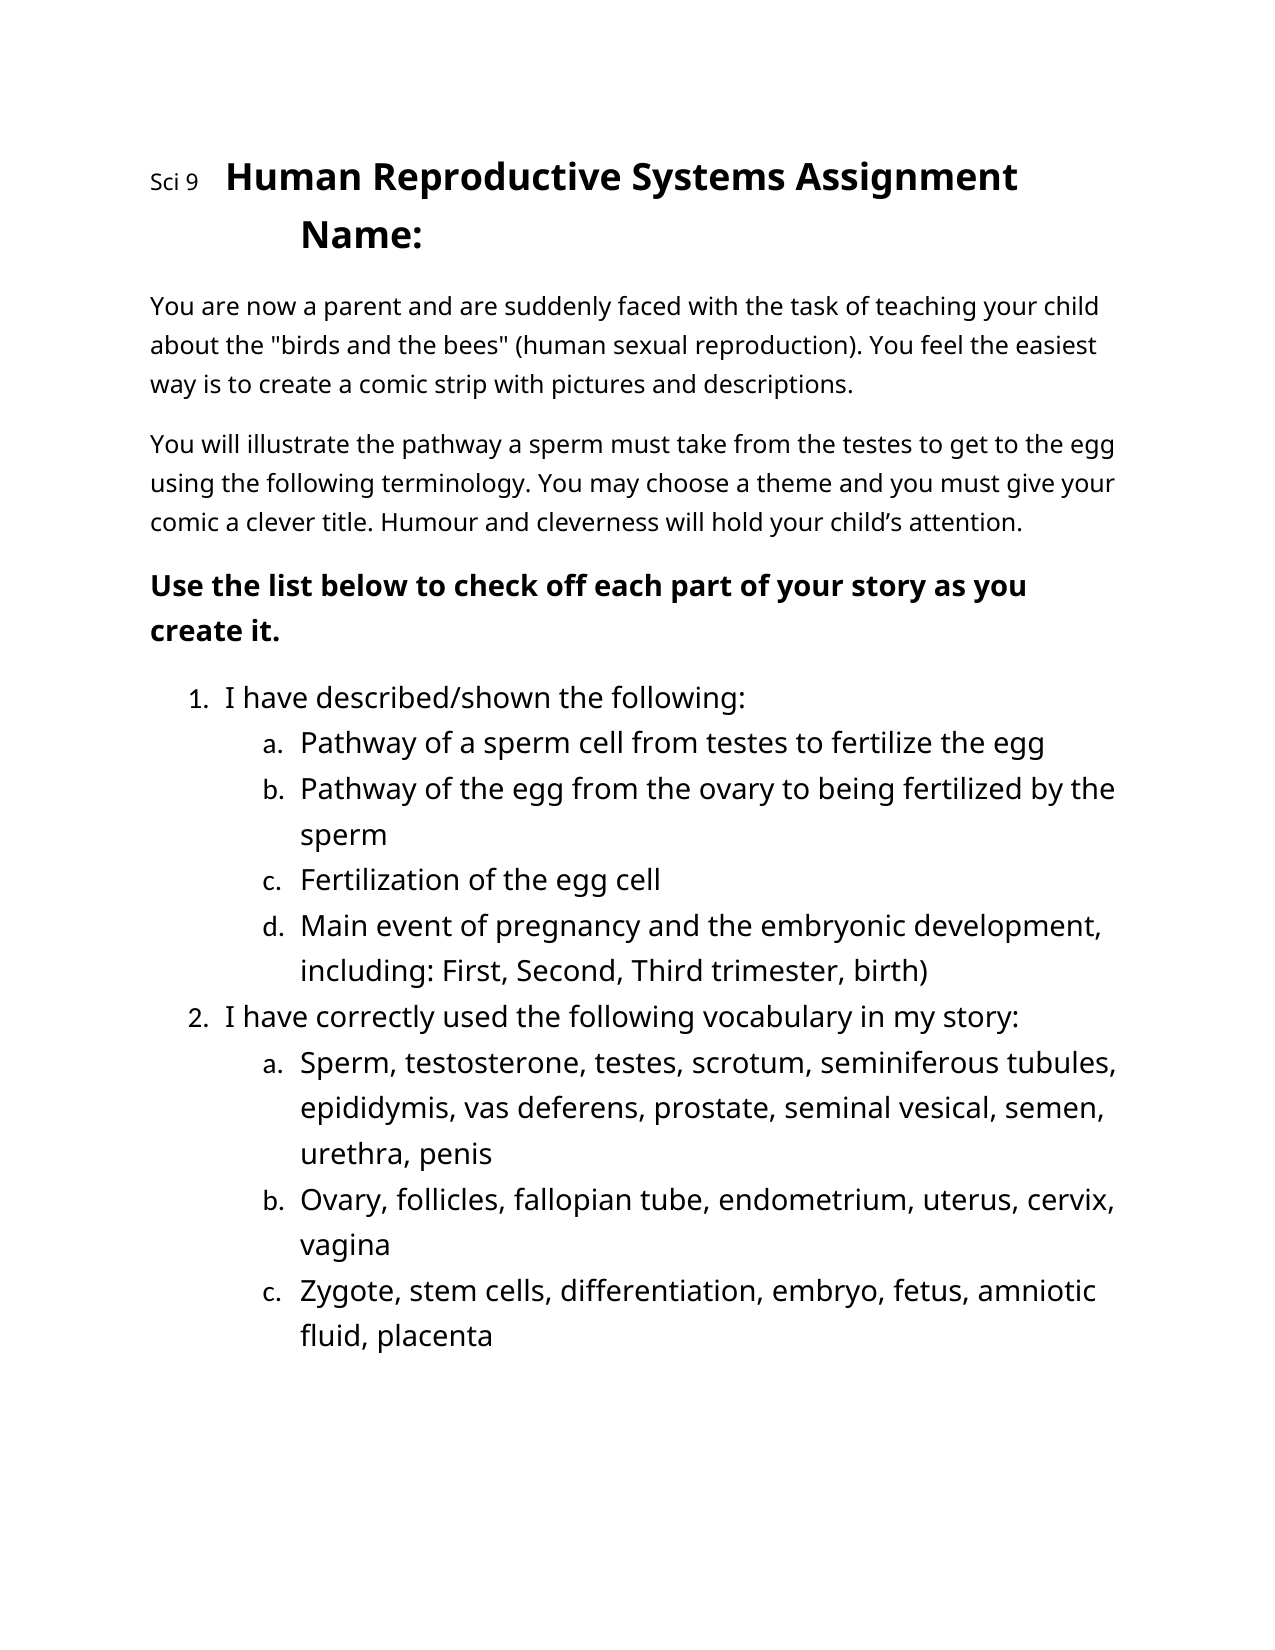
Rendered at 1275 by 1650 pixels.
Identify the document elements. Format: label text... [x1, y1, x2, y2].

list Sperm, testosterone, testes, scrotum, seminiferous tubules, epididymis, vas deferens, prostate, seminal vesical, semen, urethra, penis [262, 1042, 1125, 1173]
list I have correctly used the following vocabulary in my story: [187, 996, 1125, 1036]
text Use the list below to check off each part of your story as you create it. [150, 565, 1125, 650]
list Main event of pregnancy and the embryonic development, including: First, Second, Third trimester, birth) [262, 905, 1125, 990]
text Sci 9 Human Reproductive Systems Assignment Name: [150, 150, 1125, 260]
list Zygote, stem cells, differentiation, embryo, fetus, amniotic fluid, placenta [262, 1270, 1125, 1355]
text You will illustrate the pathway a sperm must take from the testes to get to the egg using the following terminology. You may choose a theme and you must give your comic a clever title. Humour and cleverness will hold your child’s attention. [150, 426, 1125, 539]
text You are now a parent and are suddenly faced with the task of teaching your child about the "birds and the bees" (human sexual reproduction). You feel the easiest way is to create a comic strip with pictures and descriptions. [150, 288, 1125, 401]
list Fertilization of the egg cell [262, 859, 1125, 899]
list I have described/shown the following: [187, 677, 1125, 717]
list Ovary, follicles, fallopian tube, endometrium, uterus, cervix, vagina [262, 1179, 1125, 1264]
list Pathway of the egg from the ovary to being fertilized by the sperm [262, 768, 1125, 853]
list Pathway of a sperm cell from testes to fertilize the egg [262, 722, 1125, 762]
